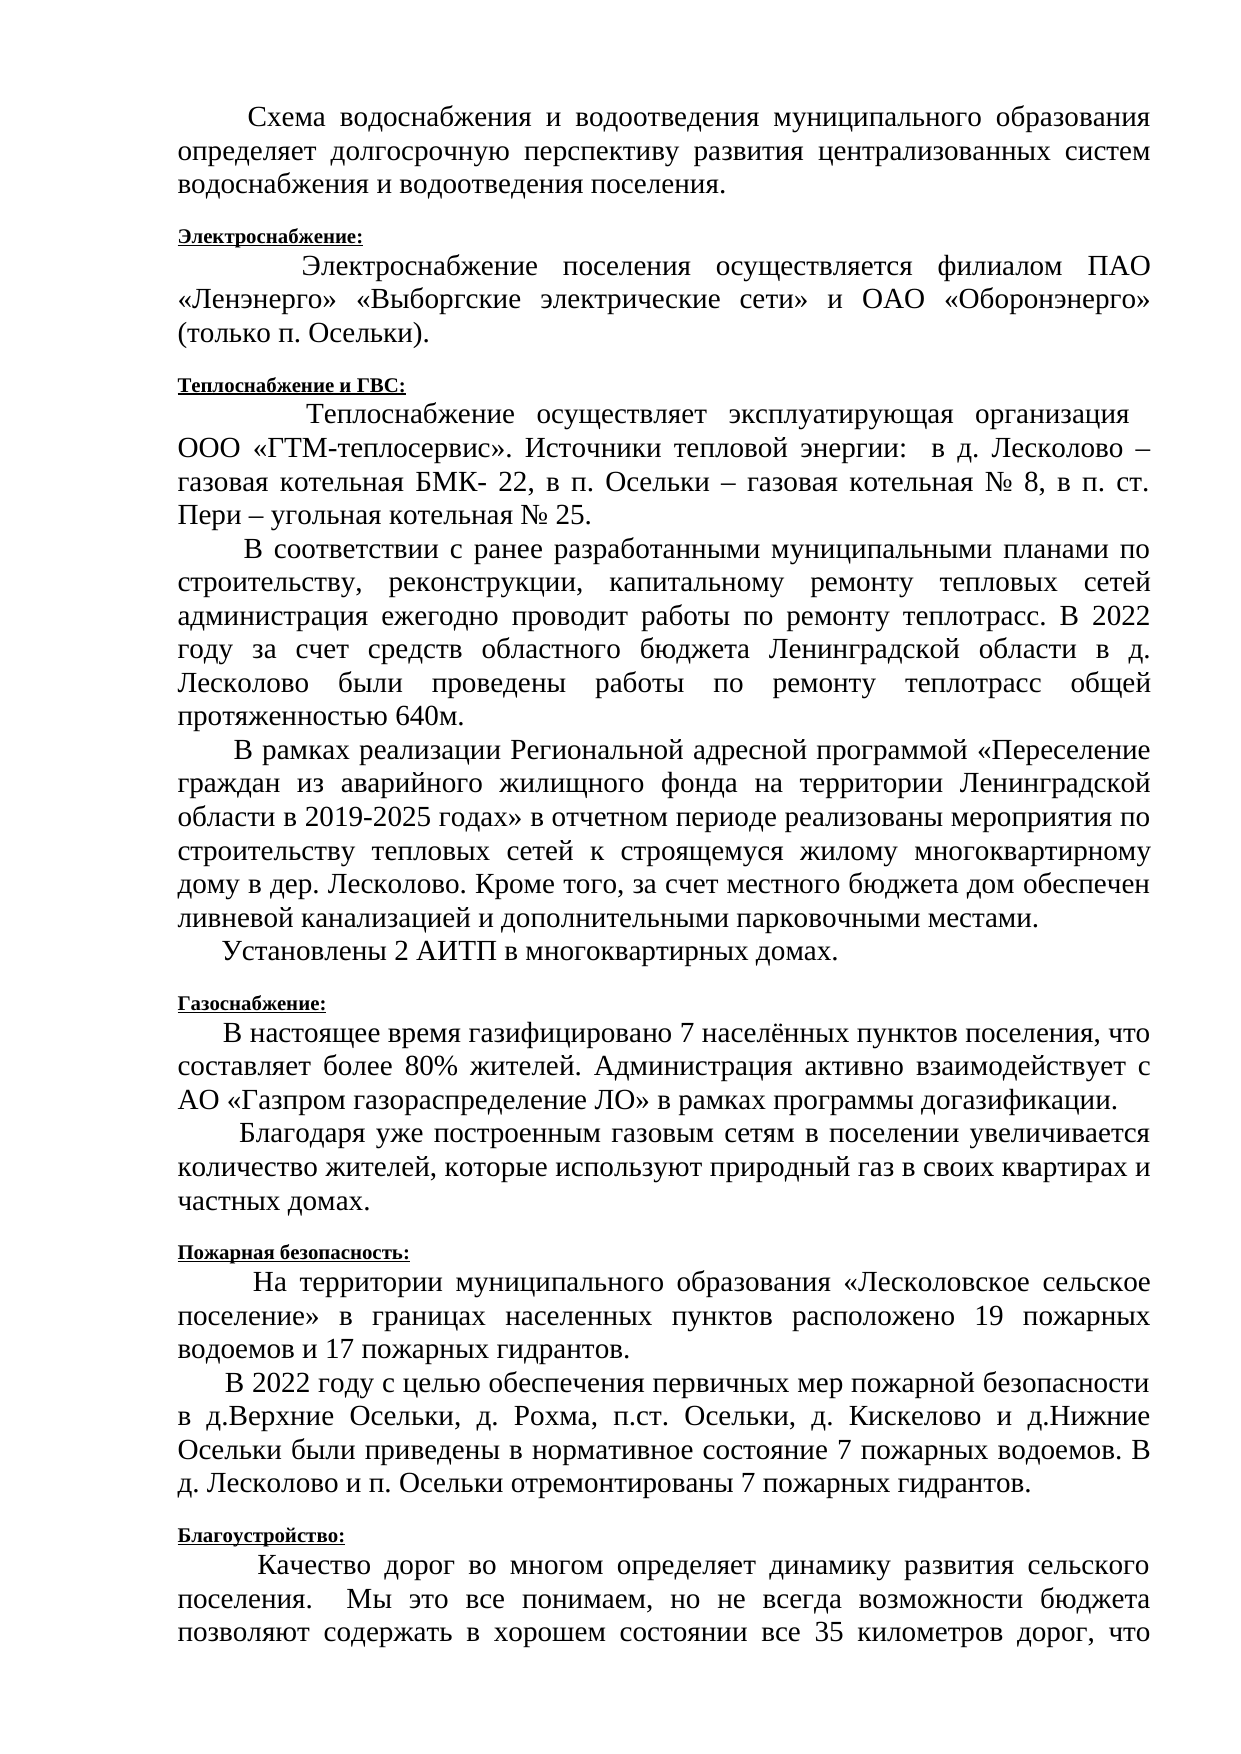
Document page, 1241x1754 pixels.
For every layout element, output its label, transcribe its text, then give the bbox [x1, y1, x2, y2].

text Газоснабжение: [177, 991, 1152, 1015]
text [177, 1547, 1152, 1648]
text В настоящее время газифицировано 7 населённых пунктов поселения, что составляет более 80% жителей. Администрация активно взаимодействует с АО «Газпром газораспределение ЛО» в рамках программы догазификации. [177, 1015, 1152, 1116]
text Благоустройство: [177, 1523, 1152, 1547]
text Теплоснабжение и ГВС: [177, 372, 1152, 397]
text Теплоснабжение осуществляет эксплуатирующая организация ООО «ГТМ-теплосервис». Источники тепловой энергии: в д. Лесколово – газовая котельная БМК- 22, в п. Осельки – газовая котельная № 8, в п. ст. Пери – угольная котельная № 25. [177, 397, 1152, 531]
text На территории муниципального образования «Лесколовское сельское поселение» в границах населенных пунктов расположено 19 пожарных водоемов и 17 пожарных гидрантов. [177, 1264, 1152, 1365]
text Электроснабжение поселения осуществляется филиалом ПАО «Ленэнерго» «Выборгские электрические сети» и ОАО «Оборонэнерго» (только п. Осельки). [177, 248, 1152, 348]
text Установлены 2 АИТП в многоквартирных домах. [177, 933, 1152, 967]
text Электроснабжение: [177, 224, 1152, 248]
text В соответствии с ранее разработанными муниципальными планами по строительству, реконструкции, капитальному ремонту тепловых сетей администрация ежегодно проводит работы по ремонту теплотрасс. В 2022 году за счет средств областного бюджета Ленинградской области в д. Лесколово были проведены работы по ремонту теплотрасс общей протяженностью 640м. [177, 531, 1152, 732]
text В рамках реализации Региональной адресной программой «Переселение граждан из аварийного жилищного фонда на территории Ленинградской области в 2019-2025 годах» в отчетном периоде реализованы мероприятия по строительству тепловых сетей к строящемуся жилому многоквартирному дому в дер. Лесколово. Кроме того, за счет местного бюджета дом обеспечен ливневой канализацией и дополнительными парковочными местами. [177, 732, 1152, 933]
text Пожарная безопасность: [177, 1240, 1152, 1264]
text Схема водоснабжения и водоотведения муниципального образования определяет долгосрочную перспективу развития централизованных систем водоснабжения и водоотведения поселения. [177, 99, 1152, 200]
text Благодаря уже построенным газовым сетям в поселении увеличивается количество жителей, которые используют природный газ в своих квартирах и частных домах. [177, 1116, 1152, 1216]
text В 2022 году с целью обеспечения первичных мер пожарной безопасности в д.Верхние Осельки, д. Рохма, п.ст. Осельки, д. Кискелово и д.Нижние Осельки были приведены в нормативное состояние 7 пожарных водоемов. В д. Лесколово и п. Осельки отремонтированы 7 пожарных гидрантов. [177, 1365, 1152, 1499]
